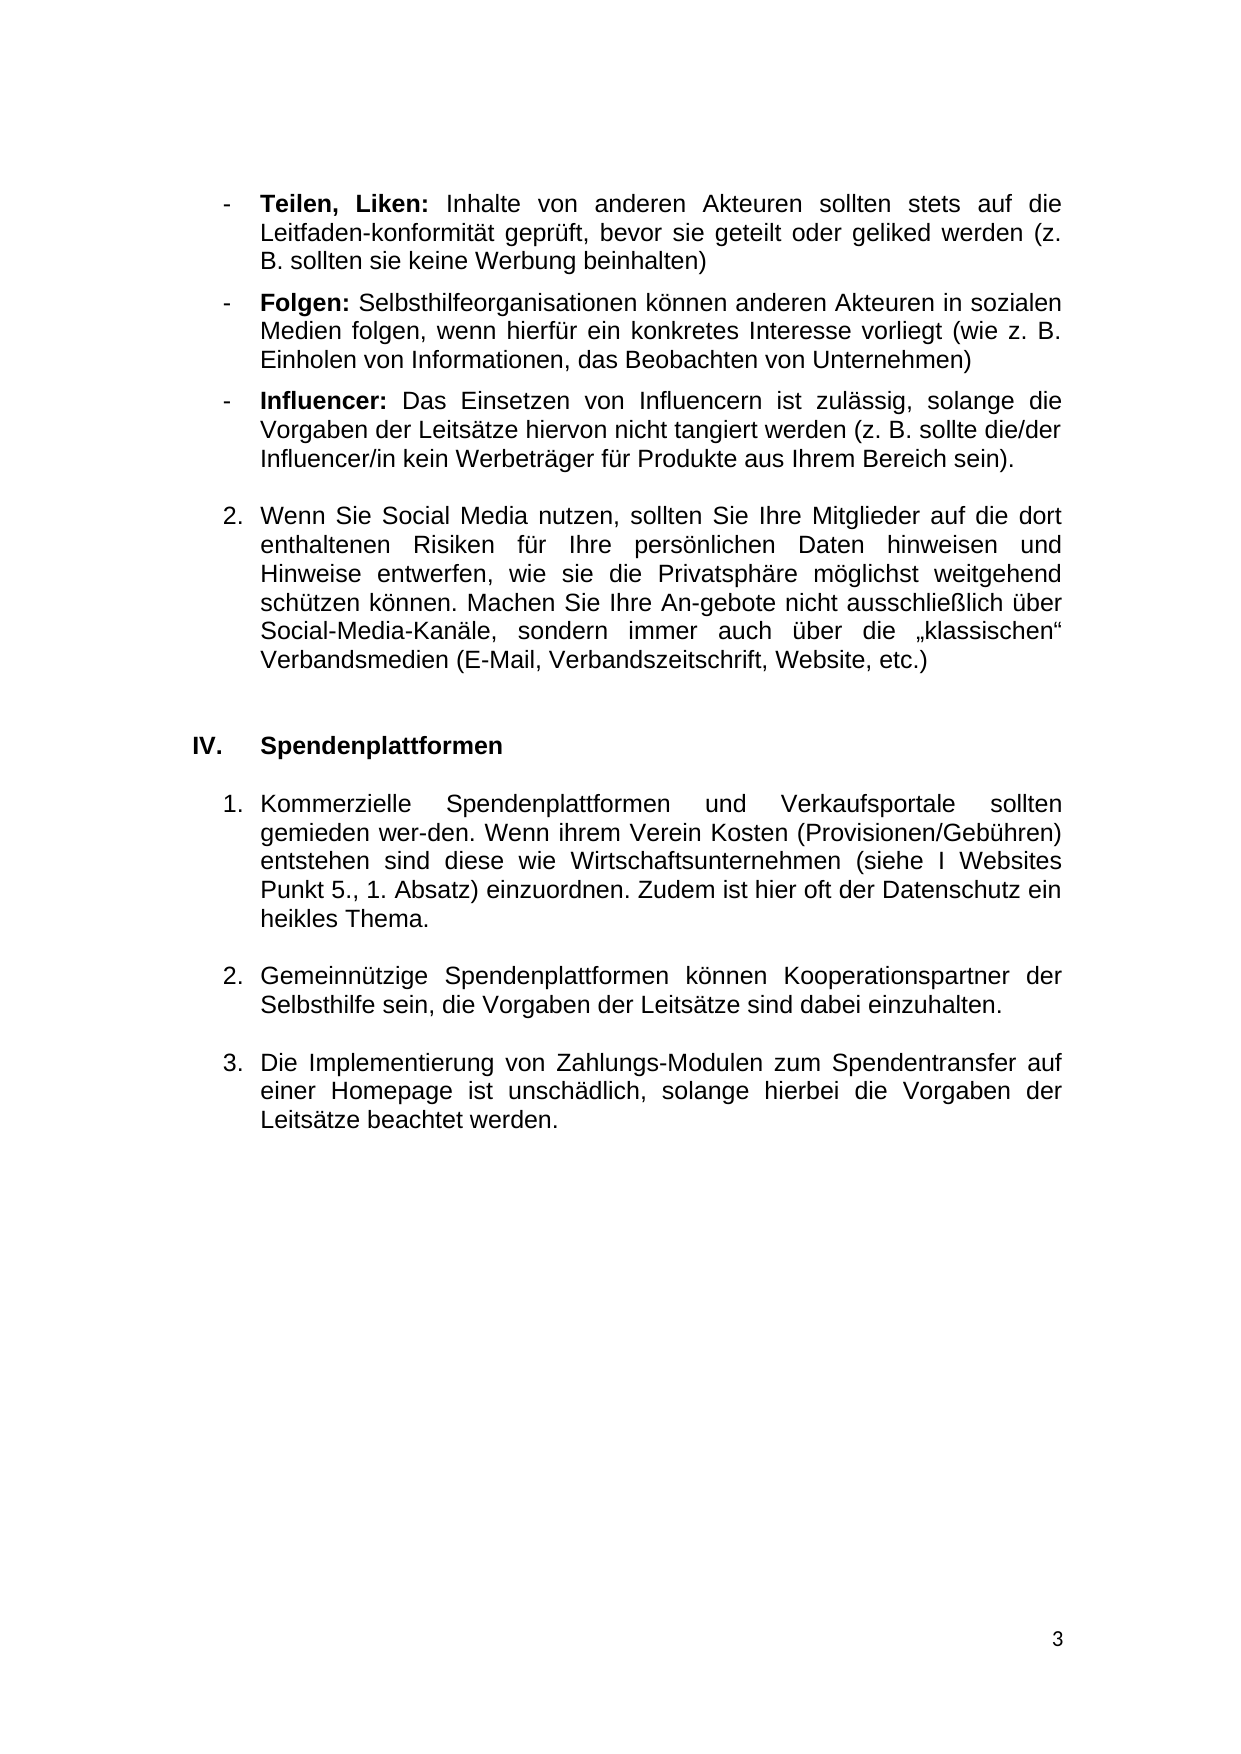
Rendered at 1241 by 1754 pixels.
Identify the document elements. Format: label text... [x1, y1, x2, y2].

list Gemeinnützige Spendenplattformen können Kooperationspartner der Selbsthilfe sein, die Vorgaben der Leitsätze sind dabei einzuhalten. [223, 961, 1063, 1019]
list Die Implementierung von Zahlungs-Modulen zum Spendentransfer auf einer Homepage ist unschädlich, solange hierbei die Vorgaben der Leitsätze beachtet werden. [223, 1048, 1063, 1134]
list Spendenplattformen [223, 731, 1063, 760]
list Wenn Sie Social Media nutzen, sollten Sie Ihre Mitglieder auf die dort enthaltenen Risiken für Ihre persönlichen Daten hinweisen und Hinweise entwerfen, wie sie die Privatsphäre möglichst weitgehend schützen können. Machen Sie Ihre An-gebote nicht ausschließlich über Social-Media-Kanäle, sondern immer auch über die „klassischen“ Verbandsmedien (E-Mail, Verbandszeitschrift, Website, etc.) [223, 501, 1063, 674]
list Kommerzielle Spendenplattformen und Verkaufsportale sollten gemieden wer-den. Wenn ihrem Verein Kosten (Provisionen/Gebühren) entstehen sind diese wie Wirtschaftsunternehmen (siehe I Websites Punkt 5., 1. Absatz) einzuordnen. Zudem ist hier oft der Datenschutz ein heikles Thema. [223, 789, 1063, 933]
list Influencer: Das Einsetzen von Influencern ist zulässig, solange die Vorgaben der Leitsätze hiervon nicht tangiert werden (z. B. sollte die/der Influencer/in kein Werbeträger für Produkte aus Ihrem Bereich sein). [223, 386, 1063, 473]
list Folgen: Selbsthilfeorganisationen können anderen Akteuren in sozialen Medien folgen, wenn hierfür ein konkretes Interesse vorliegt (wie z. B. Einholen von Informationen, das Beobachten von Unternehmen) [223, 288, 1063, 374]
list Teilen, Liken: Inhalte von anderen Akteuren sollten stets auf die Leitfaden-konformität geprüft, bevor sie geteilt oder geliked werden (z. B. sollten sie keine Werbung beinhalten) [223, 189, 1063, 275]
